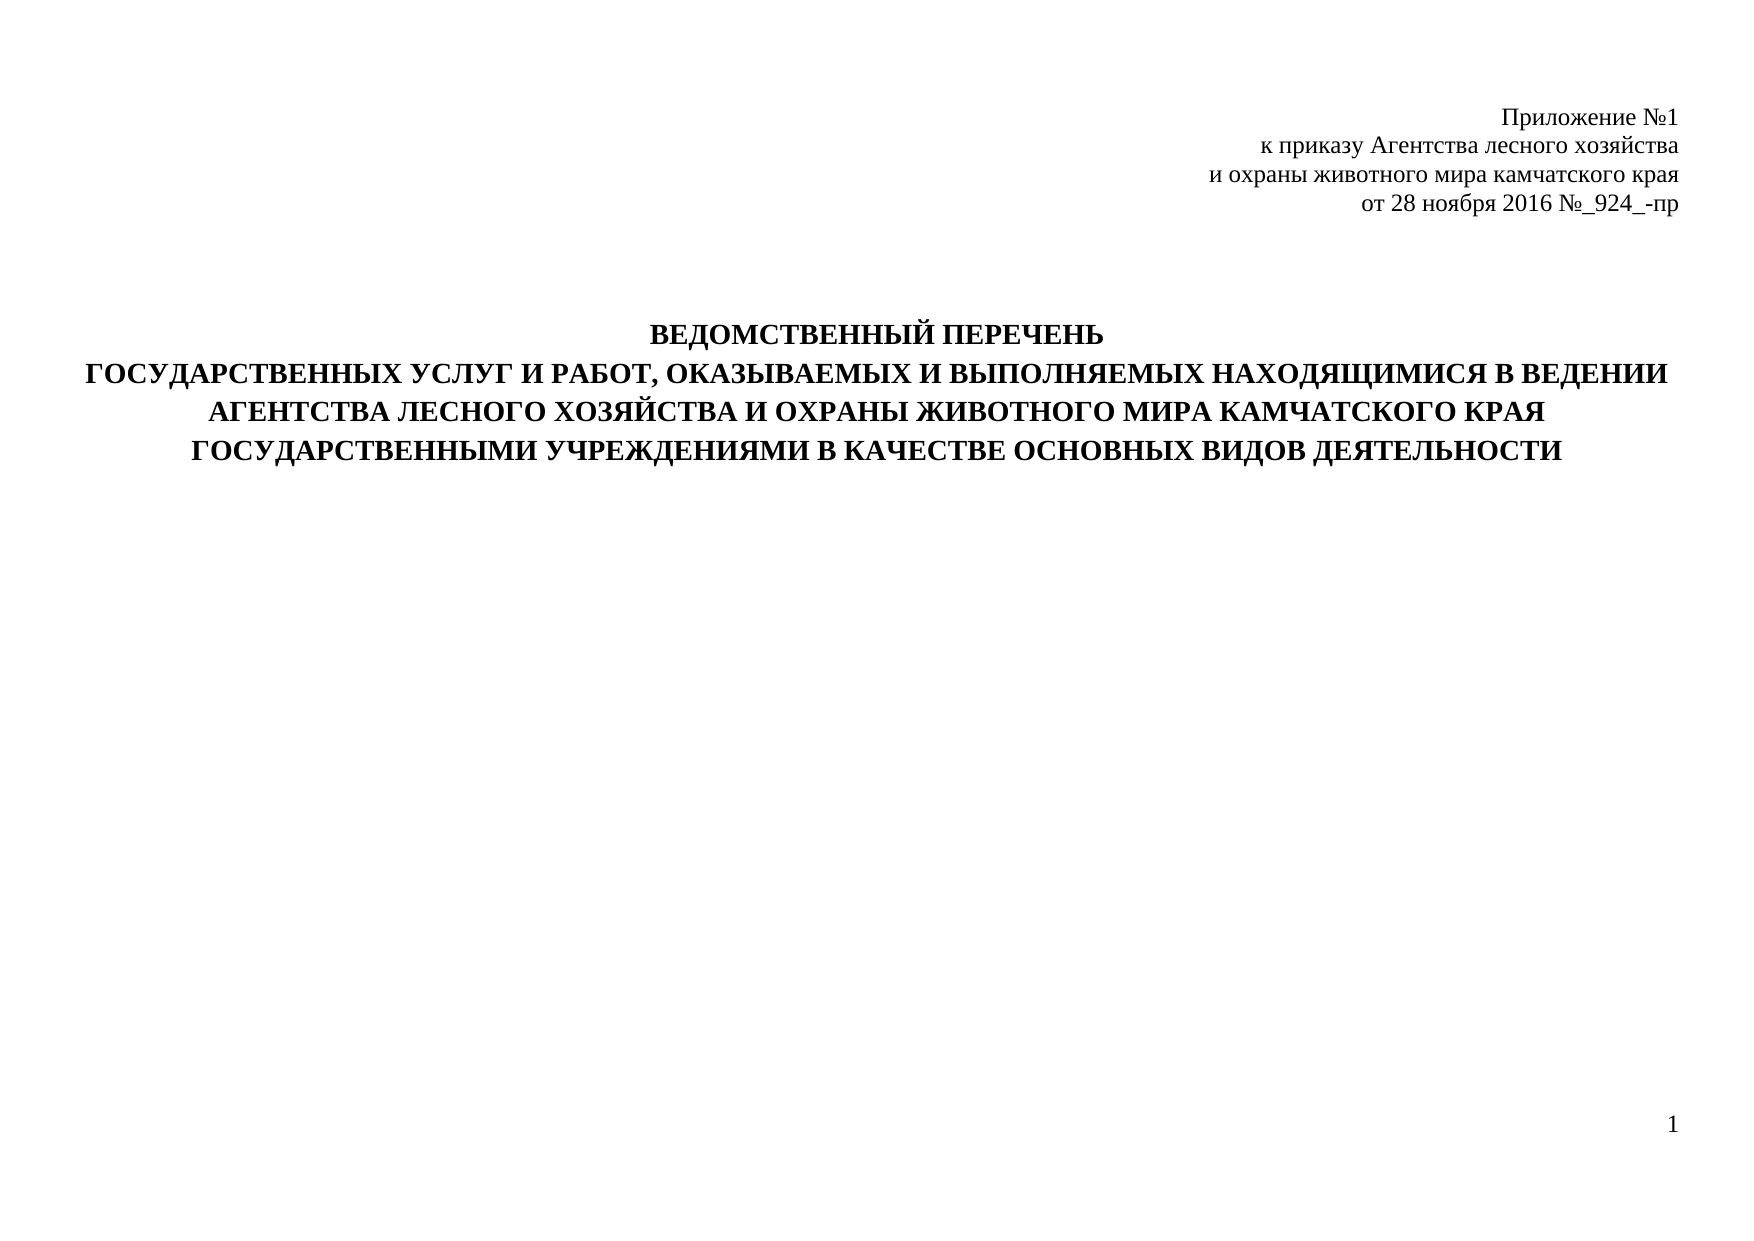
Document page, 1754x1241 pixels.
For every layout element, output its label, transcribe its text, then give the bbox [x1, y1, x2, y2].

text от 28 ноября 2016 №_924_-пр [75, 188, 1679, 217]
text ГОСУДАРСТВЕННЫХ УСЛУГ И РАБОТ, ОКАЗЫВАЕМЫХ И ВЫПОЛНЯЕМЫХ НАХОДЯЩИМИСЯ В ВЕДЕНИИ АГЕНТСТВА ЛЕСНОГО ХОЗЯЙСТВА И ОХРАНЫ ЖИВОТНОГО МИРА КАМЧАТСКОГО КРАЯ ГОСУДАРСТВЕННЫМИ УЧРЕЖДЕНИЯМИ В КАЧЕСТВЕ ОСНОВНЫХ ВИДОВ ДЕЯТЕЛЬНОСТИ [75, 356, 1679, 467]
text к приказу Агентства лесного хозяйства [75, 131, 1679, 159]
text и охраны животного мира камчатского края [75, 159, 1679, 188]
text ВЕДОМСТВЕННЫЙ ПЕРЕЧЕНЬ [75, 317, 1679, 351]
text Приложение №1 [75, 102, 1679, 131]
